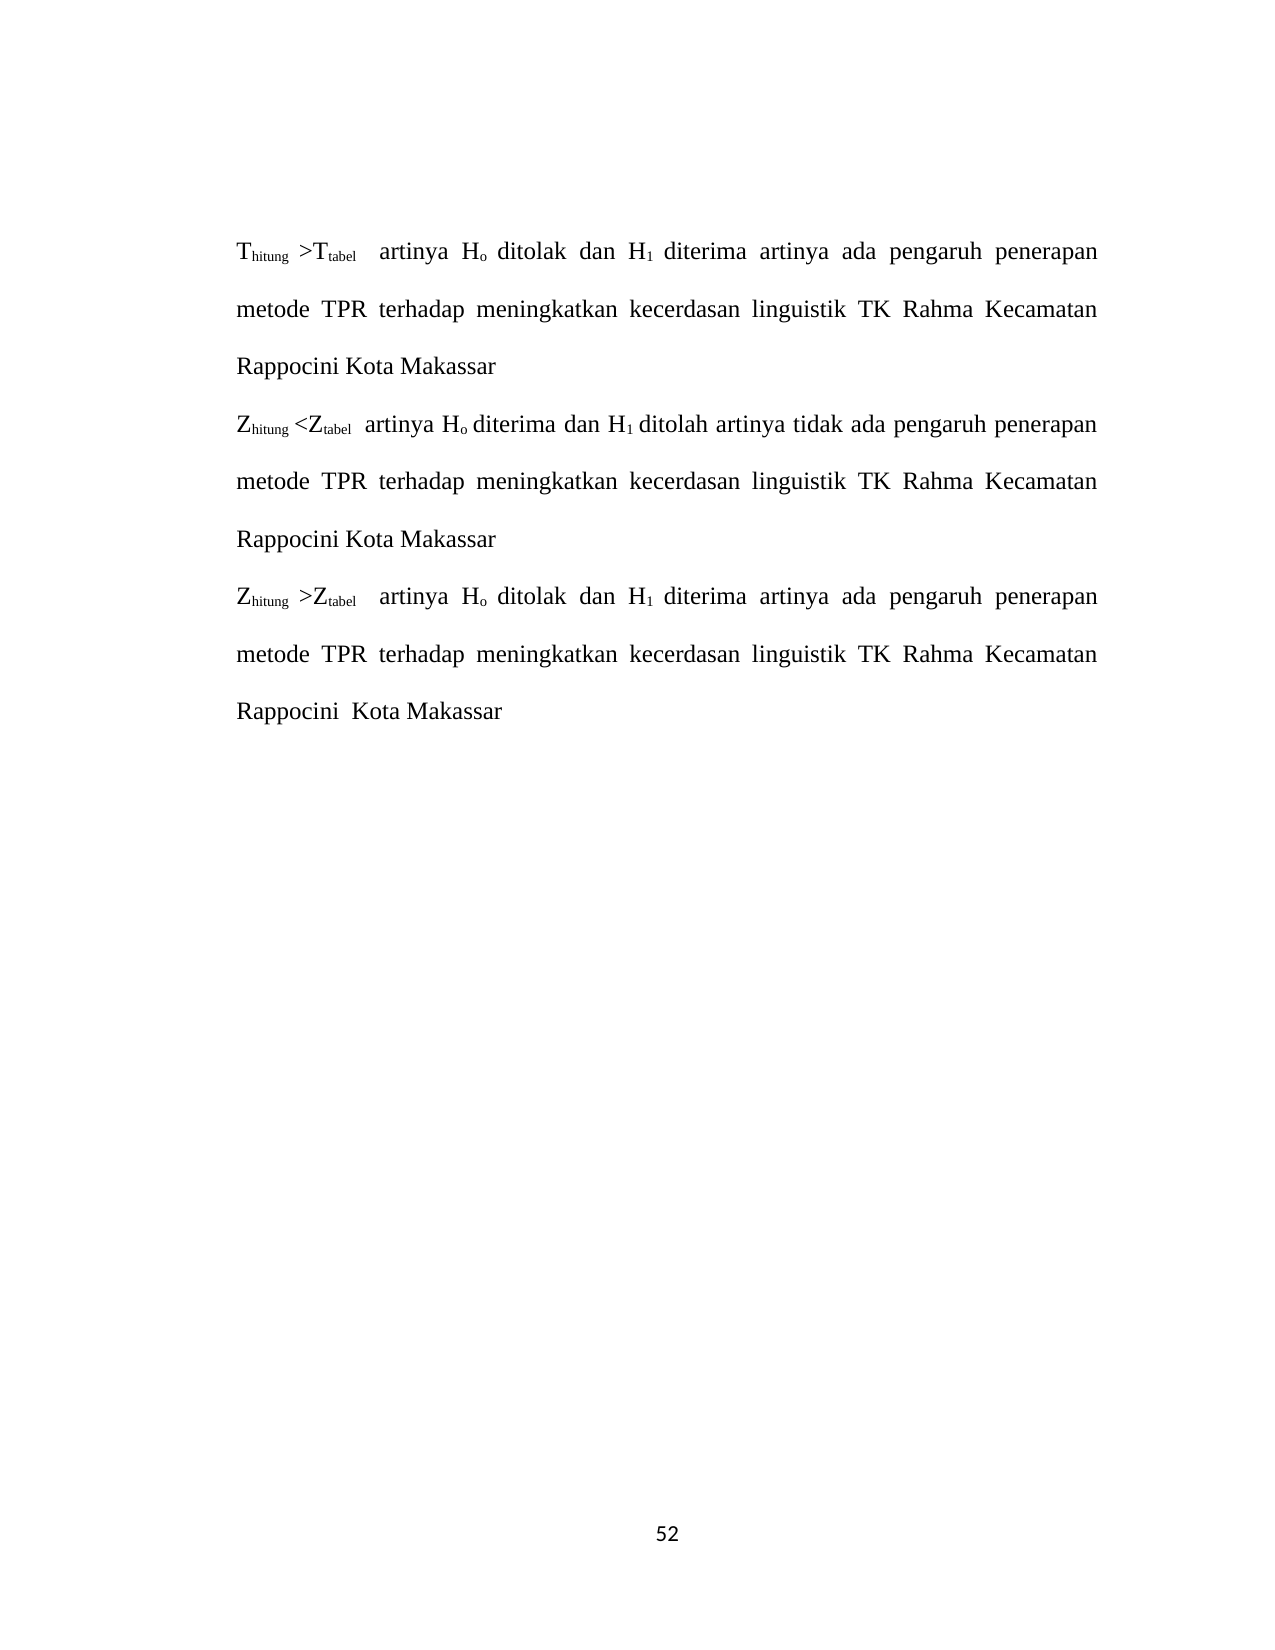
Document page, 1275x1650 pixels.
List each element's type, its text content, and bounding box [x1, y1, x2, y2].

text Zhitung <Ztabel artinya Ho diterima dan H1 ditolah artinya tidak ada pengaruh penerapan metode TPR terhadap meningkatkan kecerdasan linguistik TK Rahma Kecamatan Rappocini Kota Makassar [236, 409, 1098, 552]
text Thitung >Ttabel artinya Ho ditolak dan H1 diterima artinya ada pengaruh penerapan metode TPR terhadap meningkatkan kecerdasan linguistik TK Rahma Kecamatan Rappocini Kota Makassar [236, 236, 1098, 380]
text Zhitung >Ztabel artinya Ho ditolak dan H1 diterima artinya ada pengaruh penerapan metode TPR terhadap meningkatkan kecerdasan linguistik TK Rahma Kecamatan Rappocini Kota Makassar [236, 581, 1098, 725]
